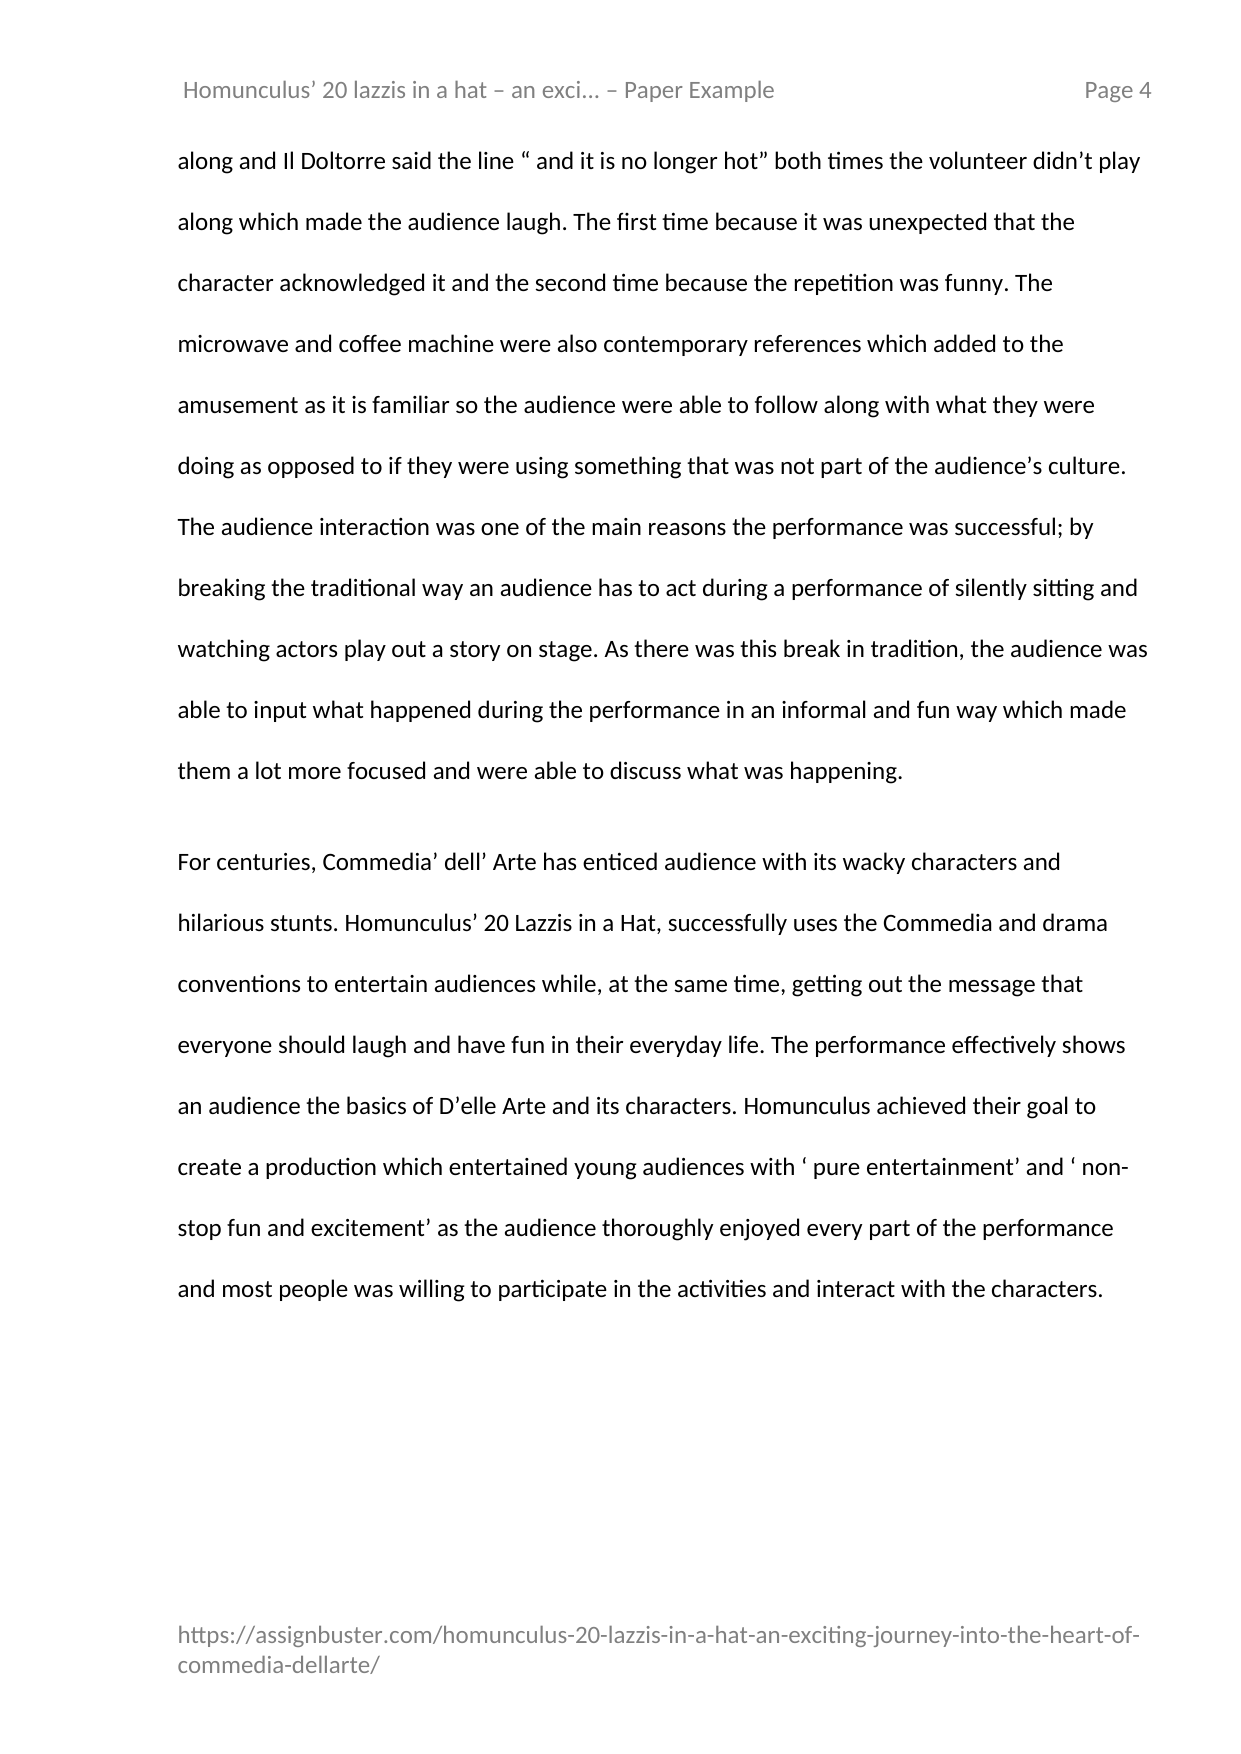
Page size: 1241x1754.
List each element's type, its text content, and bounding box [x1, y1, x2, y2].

text For centuries, Commedia’ dell’ Arte has enticed audience with its wacky characters and hilarious stunts. Homunculus’ 20 Lazzis in a Hat, successfully uses the Commedia and drama conventions to entertain audiences while, at the same time, getting out the message that everyone should laugh and have fun in their everyday life. The performance effectively shows an audience the basics of D’elle Arte and its characters. Homunculus achieved their goal to create a production which entertained young audiences with ‘ pure entertainment’ and ‘ non-stop fun and excitement’ as the audience thoroughly enjoyed every part of the performance and most people was willing to participate in the activities and interact with the characters. [177, 846, 1152, 1304]
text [177, 145, 1152, 786]
